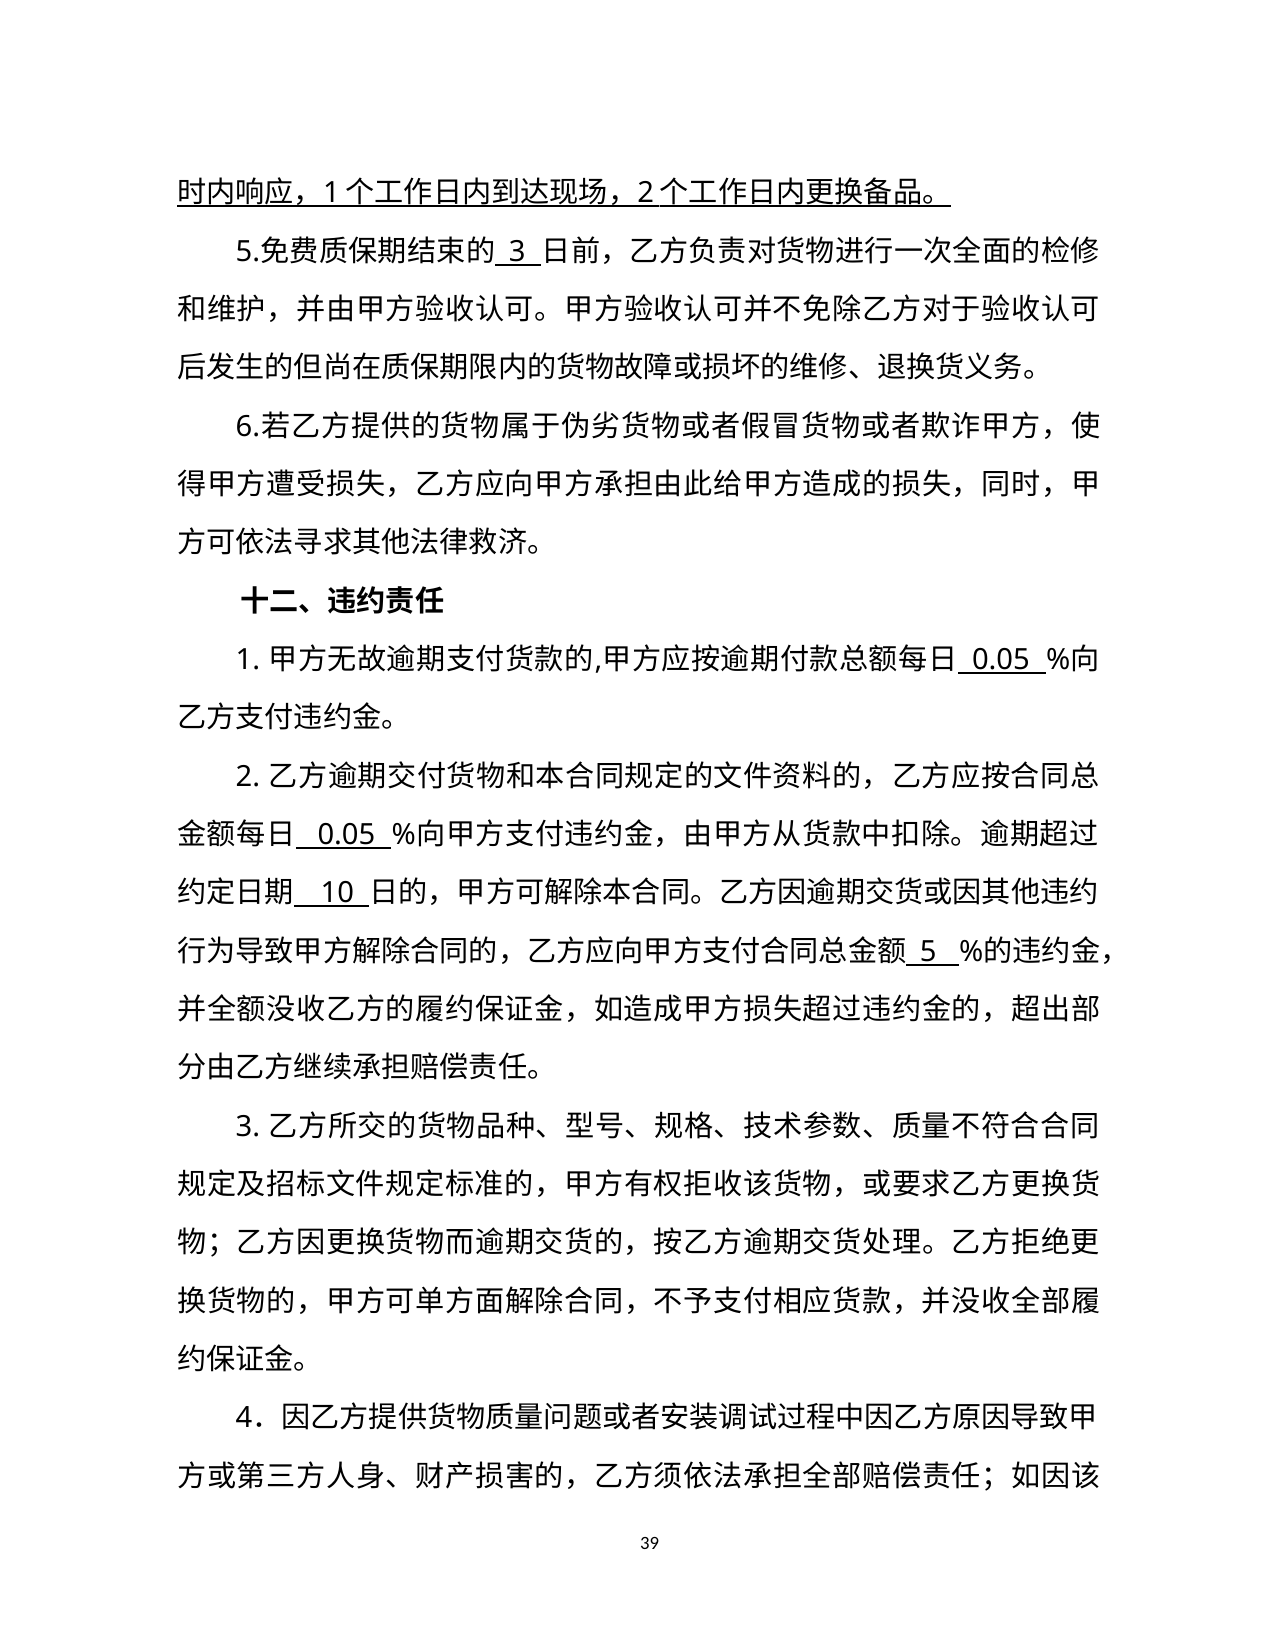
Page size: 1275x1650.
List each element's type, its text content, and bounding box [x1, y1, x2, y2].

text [177, 1381, 1100, 1498]
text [177, 156, 1100, 214]
text 5.免费质保期结束的 3 日前，乙方负责对货物进行一次全面的检修和维护，并由甲方验收认可。甲方验收认可并不免除乙方对于验收认可后发生的但尚在质保期限内的货物故障或损坏的维修、退换货义务。 [177, 214, 1100, 389]
text 6.若乙方提供的货物属于伪劣货物或者假冒货物或者欺诈甲方，使得甲方遭受损失，乙方应向甲方承担由此给甲方造成的损失，同时，甲方可依法寻求其他法律救济。 [177, 389, 1100, 564]
text 3. 乙方所交的货物品种、型号、规格、技术参数、质量不符合合同规定及招标文件规定标准的，甲方有权拒收该货物，或要求乙方更换货物；乙方因更换货物而逾期交货的，按乙方逾期交货处理。乙方拒绝更换货物的，甲方可单方面解除合同，不予支付相应货款，并没收全部履约保证金。 [177, 1089, 1100, 1381]
text 1. 甲方无故逾期支付货款的,甲方应按逾期付款总额每日 0.05 %向乙方支付违约金。 [177, 623, 1100, 739]
text 2. 乙方逾期交付货物和本合同规定的文件资料的，乙方应按合同总金额每日 0.05 %向甲方支付违约金，由甲方从货款中扣除。逾期超过约定日期 10 日的，甲方可解除本合同。乙方因逾期交货或因其他违约行为导致甲方解除合同的，乙方应向甲方支付合同总金额 5 %的违约金，并全额没收乙方的履约保证金，如造成甲方损失超过违约金的，超出部分由乙方继续承担赔偿责任。 [177, 739, 1100, 1089]
text 十二、违约责任 [177, 564, 1100, 623]
